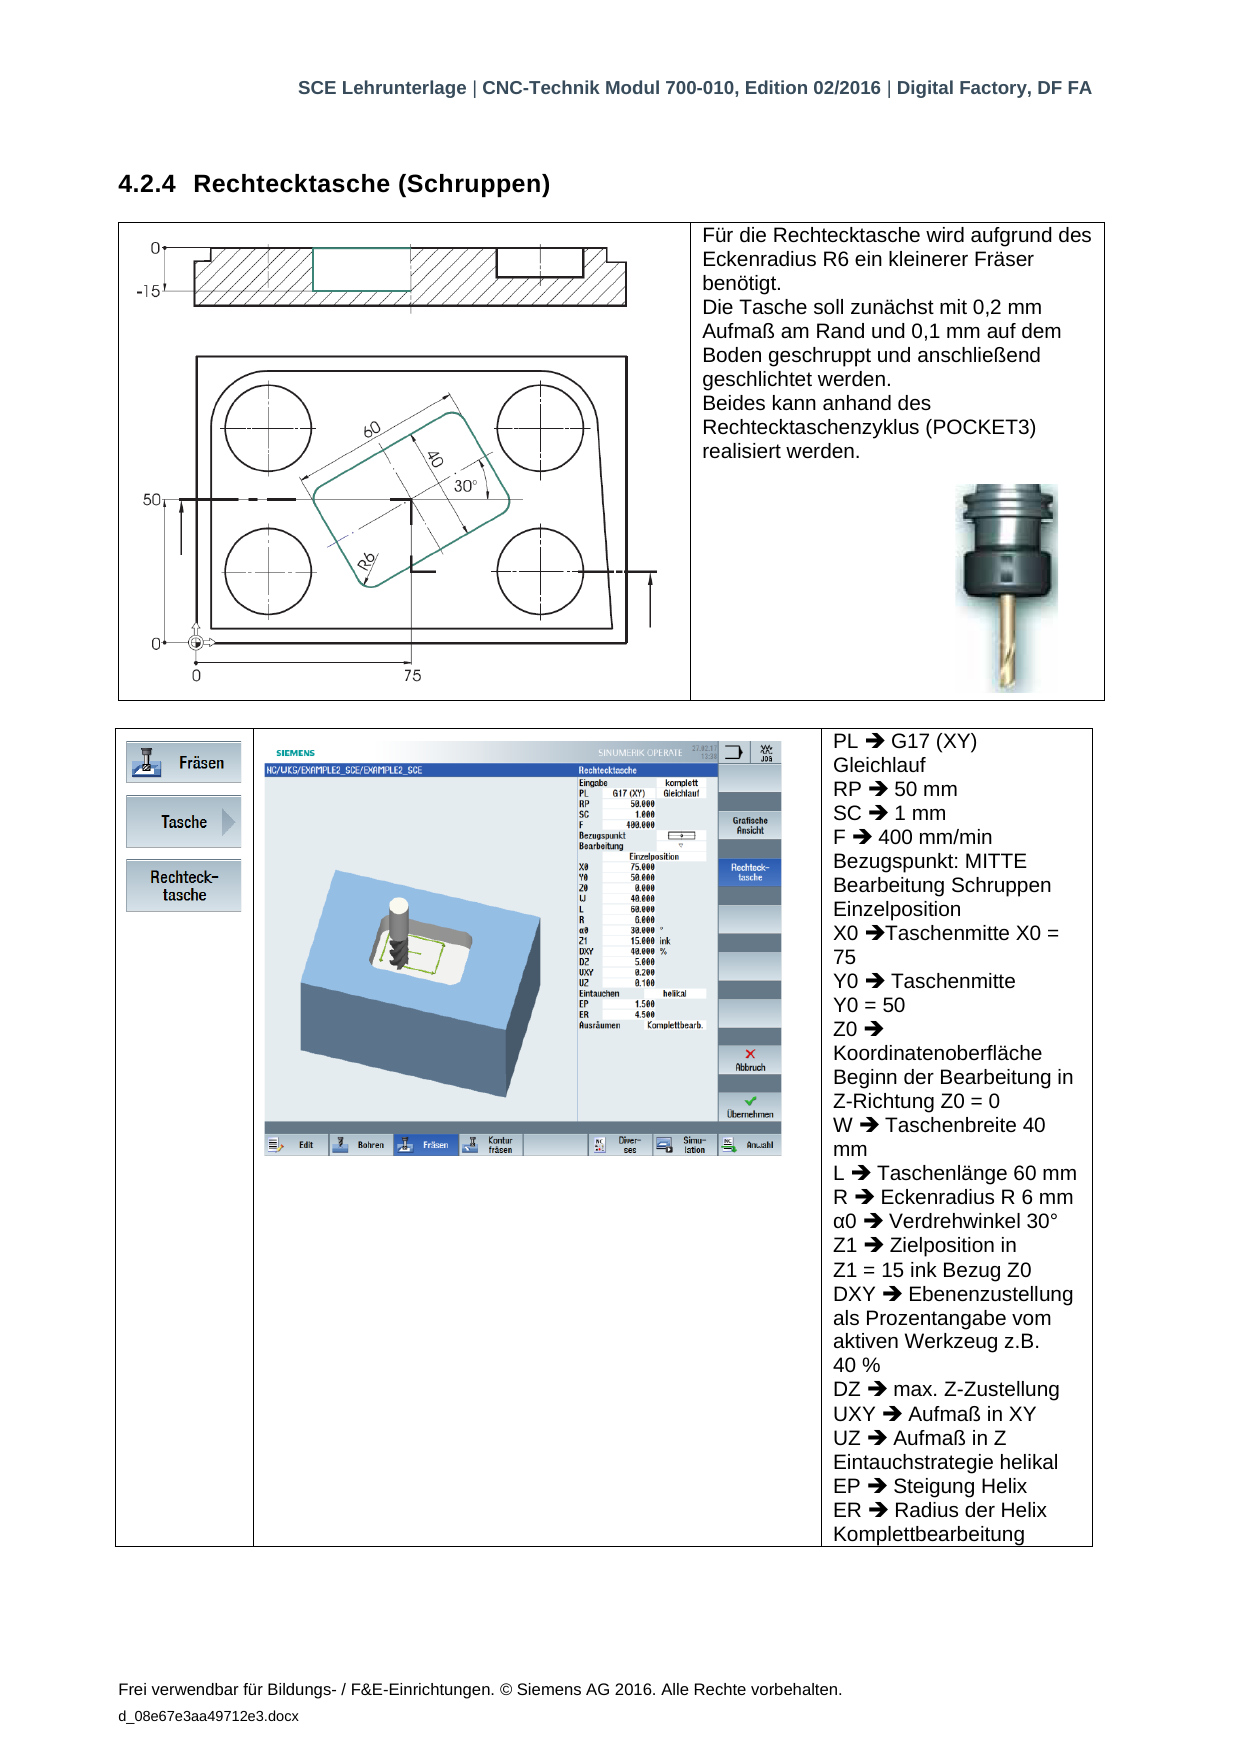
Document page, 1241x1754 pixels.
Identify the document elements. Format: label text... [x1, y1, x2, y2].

picture [264, 741, 782, 1156]
table_header [119, 223, 690, 699]
table_header [116, 729, 253, 1546]
picture [126, 741, 242, 783]
table_header [254, 729, 821, 1546]
picture [126, 859, 242, 912]
picture [126, 795, 242, 848]
table_header Für die Rechtecktasche wird aufgrund des Eckenradius R6 ein kleinerer Fräser benötigt. Die Tasche soll zunächst mit 0,2 mm Aufmaß am Rand und 0,1 mm auf dem Boden geschruppt und anschließend geschlichtet werden. Beides kann anhand des Rechtecktaschenzyklus (POCKET3) realisiert werden. [691, 223, 1104, 699]
table_header PL G17 (XY) Gleichlauf RP 50 mm SC 1 mm F 400 mm/min Bezugspunkt: MITTE Bearbeitung Schruppen Einzelposition X0 Taschenmitte X0 = 75 Y0 Taschenmitte Y0 = 50 Z0 Koordinatenoberfläche Beginn der Bearbeitung in Z-Richtung Z0 = 0 W Taschenbreite 40 mm L Taschenlänge 60 mm R Eckenradius R 6 mm α0 Verdrehwinkel 30° Z1 Zielposition in Z1 = 15 ink Bezug Z0 DXY Ebenenzustellung als Prozentangabe vom aktiven Werkzeug z.B. 40 % DZ max. Z-Zustellung UXY Aufmaß in XY UZ Aufmaß in Z Eintauchstrategie helikal EP Steigung Helix ER Radius der Helix Komplettbearbeitung [822, 729, 1092, 1546]
subtitle Rechtecktasche (Schruppen) [118, 168, 1092, 197]
